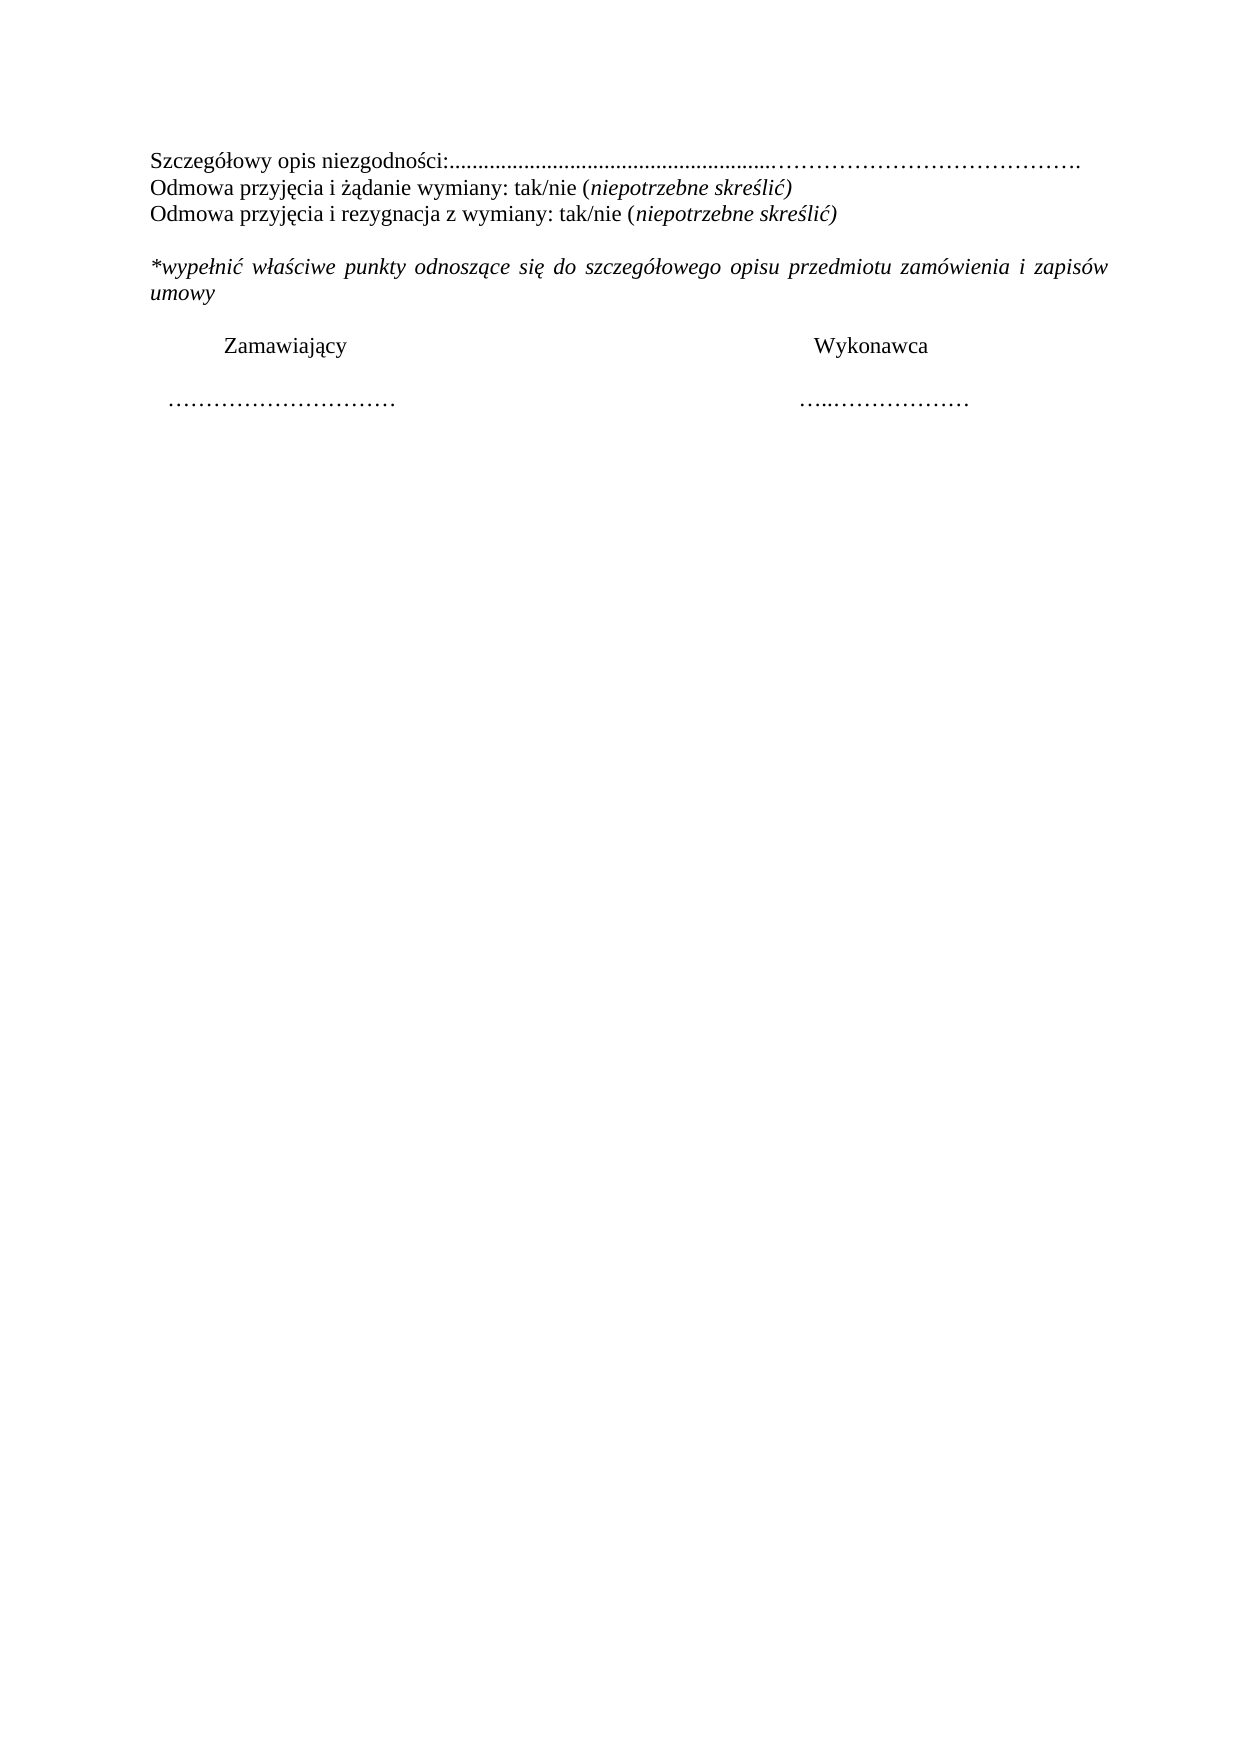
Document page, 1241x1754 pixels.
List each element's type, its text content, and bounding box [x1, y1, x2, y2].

text Zamawiający Wykonawca [150, 332, 1110, 358]
text *wypełnić właściwe punkty odnoszące się do szczegółowego opisu przedmiotu zamówienia i zapisów umowy [150, 253, 1110, 306]
text Szczegółowy opis niezgodności: …………………………………. [150, 147, 1110, 174]
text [150, 174, 1110, 200]
text ………………………… …..……………… [150, 384, 1110, 411]
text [150, 200, 1110, 226]
